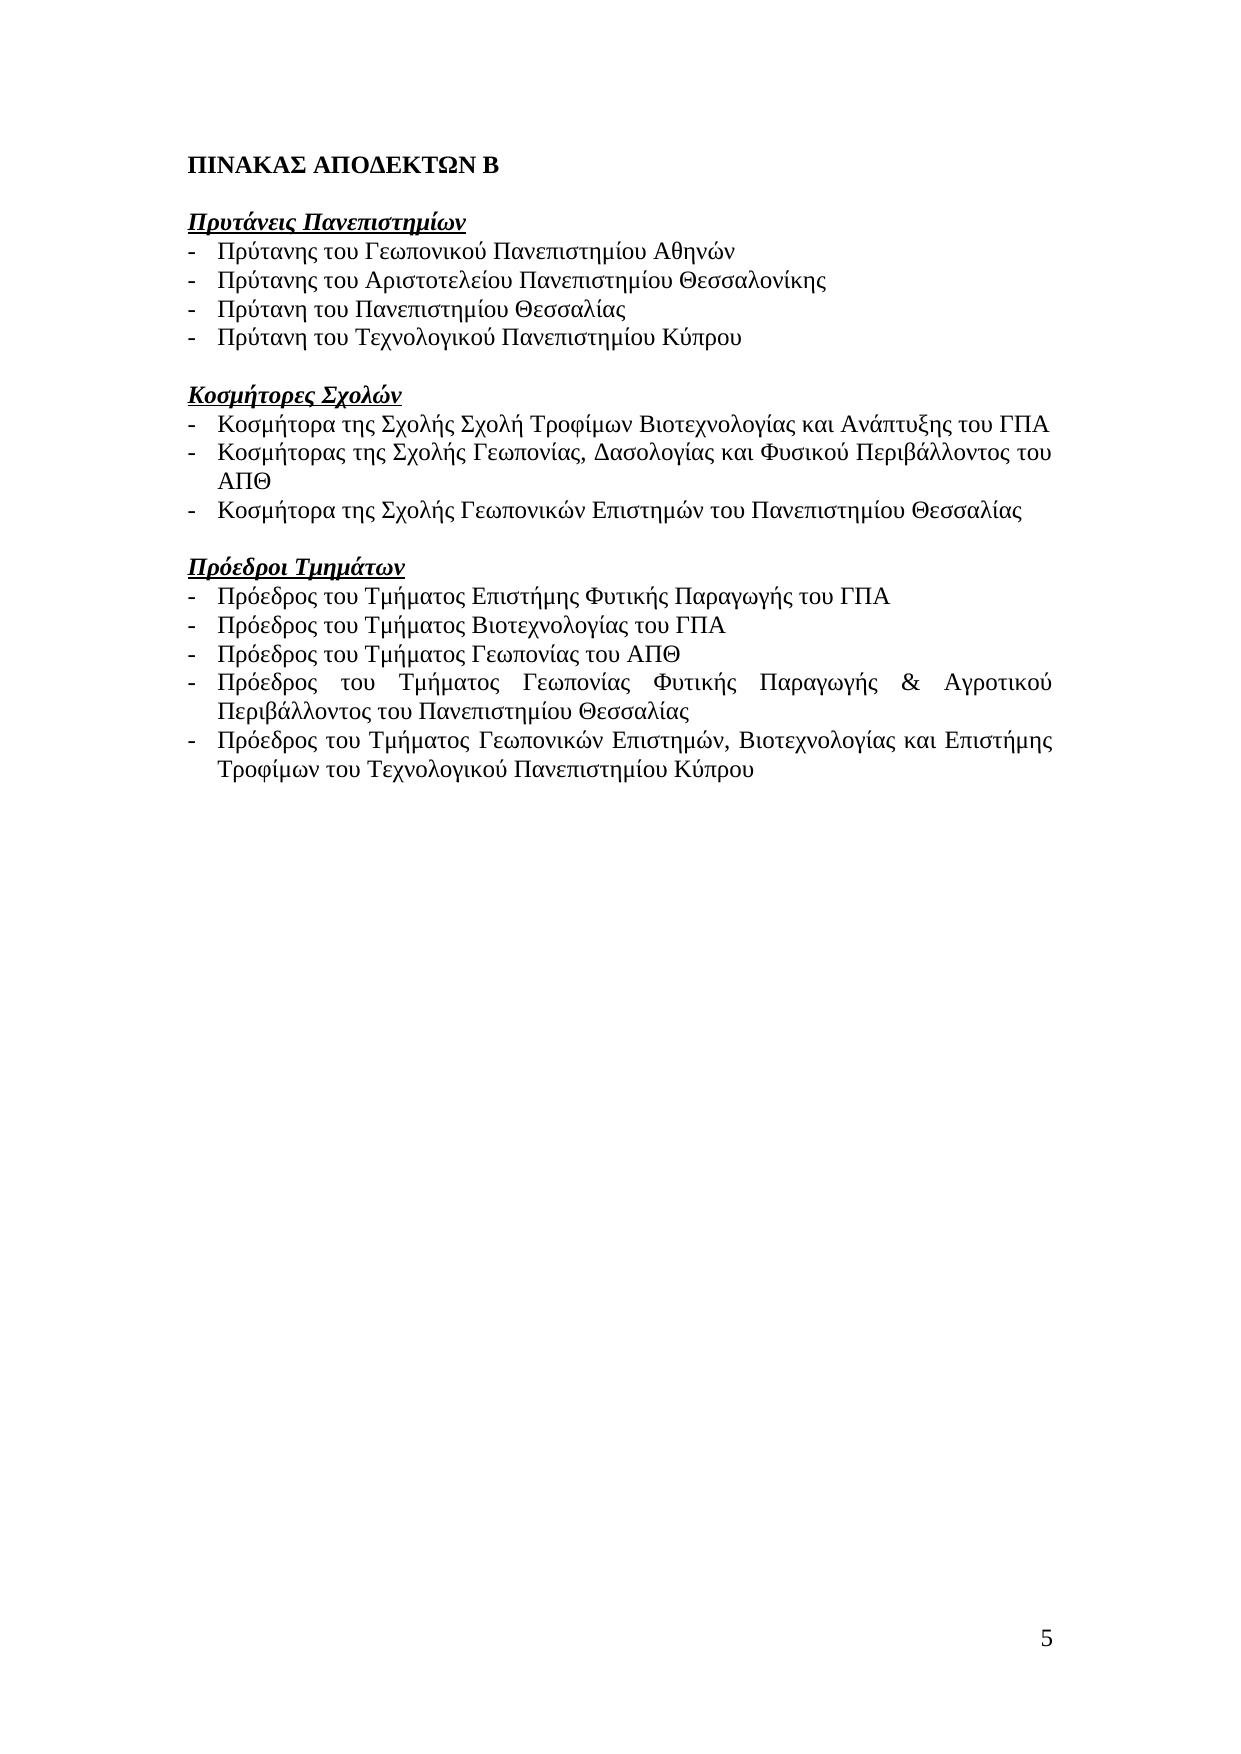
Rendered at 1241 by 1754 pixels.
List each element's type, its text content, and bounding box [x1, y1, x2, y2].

list Πρόεδρος του Τμήματος Επιστήμης Φυτικής Παραγωγής του ΓΠΑ [187, 581, 1053, 610]
list Πρόεδρος του Τμήματος Γεωπονικών Επιστημών, Βιοτεχνολογίας και Επιστήμης Τροφίμων του Τεχνολογικού Πανεπιστημίου Κύπρου [187, 725, 1053, 782]
text ΠΙΝΑΚΑΣ ΑΠΟΔΕΚΤΩΝ Β [187, 150, 1053, 179]
list Κοσμήτορα της Σχολής Γεωπονικών Επιστημών του Πανεπιστημίου Θεσσαλίας [187, 495, 1053, 524]
text Πρυτάνεις Πανεπιστημίων [187, 207, 1053, 236]
list Πρόεδρος του Τμήματος Γεωπονίας του ΑΠΘ [187, 639, 1053, 667]
list Κοσμήτορα της Σχολής Σχολή Τροφίμων Βιοτεχνολογίας και Ανάπτυξης του ΓΠΑ [187, 409, 1053, 437]
text Κοσμήτορες Σχολών [187, 380, 1053, 409]
list Πρόεδρος του Τμήματος Βιοτεχνολογίας του ΓΠΑ [187, 610, 1053, 639]
list Πρόεδρος του Τμήματος Γεωπονίας Φυτικής Παραγωγής & Αγροτικού Περιβάλλοντος του Πανεπιστημίου Θεσσαλίας [187, 667, 1053, 725]
list Κοσμήτορας της Σχολής Γεωπονίας, Δασολογίας και Φυσικού Περιβάλλοντος του ΑΠΘ [187, 437, 1053, 495]
list Πρύτανης του Αριστοτελείου Πανεπιστημίου Θεσσαλονίκης [187, 265, 1053, 294]
list Πρύτανη του Πανεπιστημίου Θεσσαλίας [187, 294, 1053, 322]
text Πρόεδροι Τμημάτων [187, 552, 1053, 581]
list Πρύτανη του Τεχνολογικού Πανεπιστημίου Κύπρου [187, 322, 1053, 351]
list Πρύτανης του Γεωπονικού Πανεπιστημίου Αθηνών [187, 236, 1053, 265]
